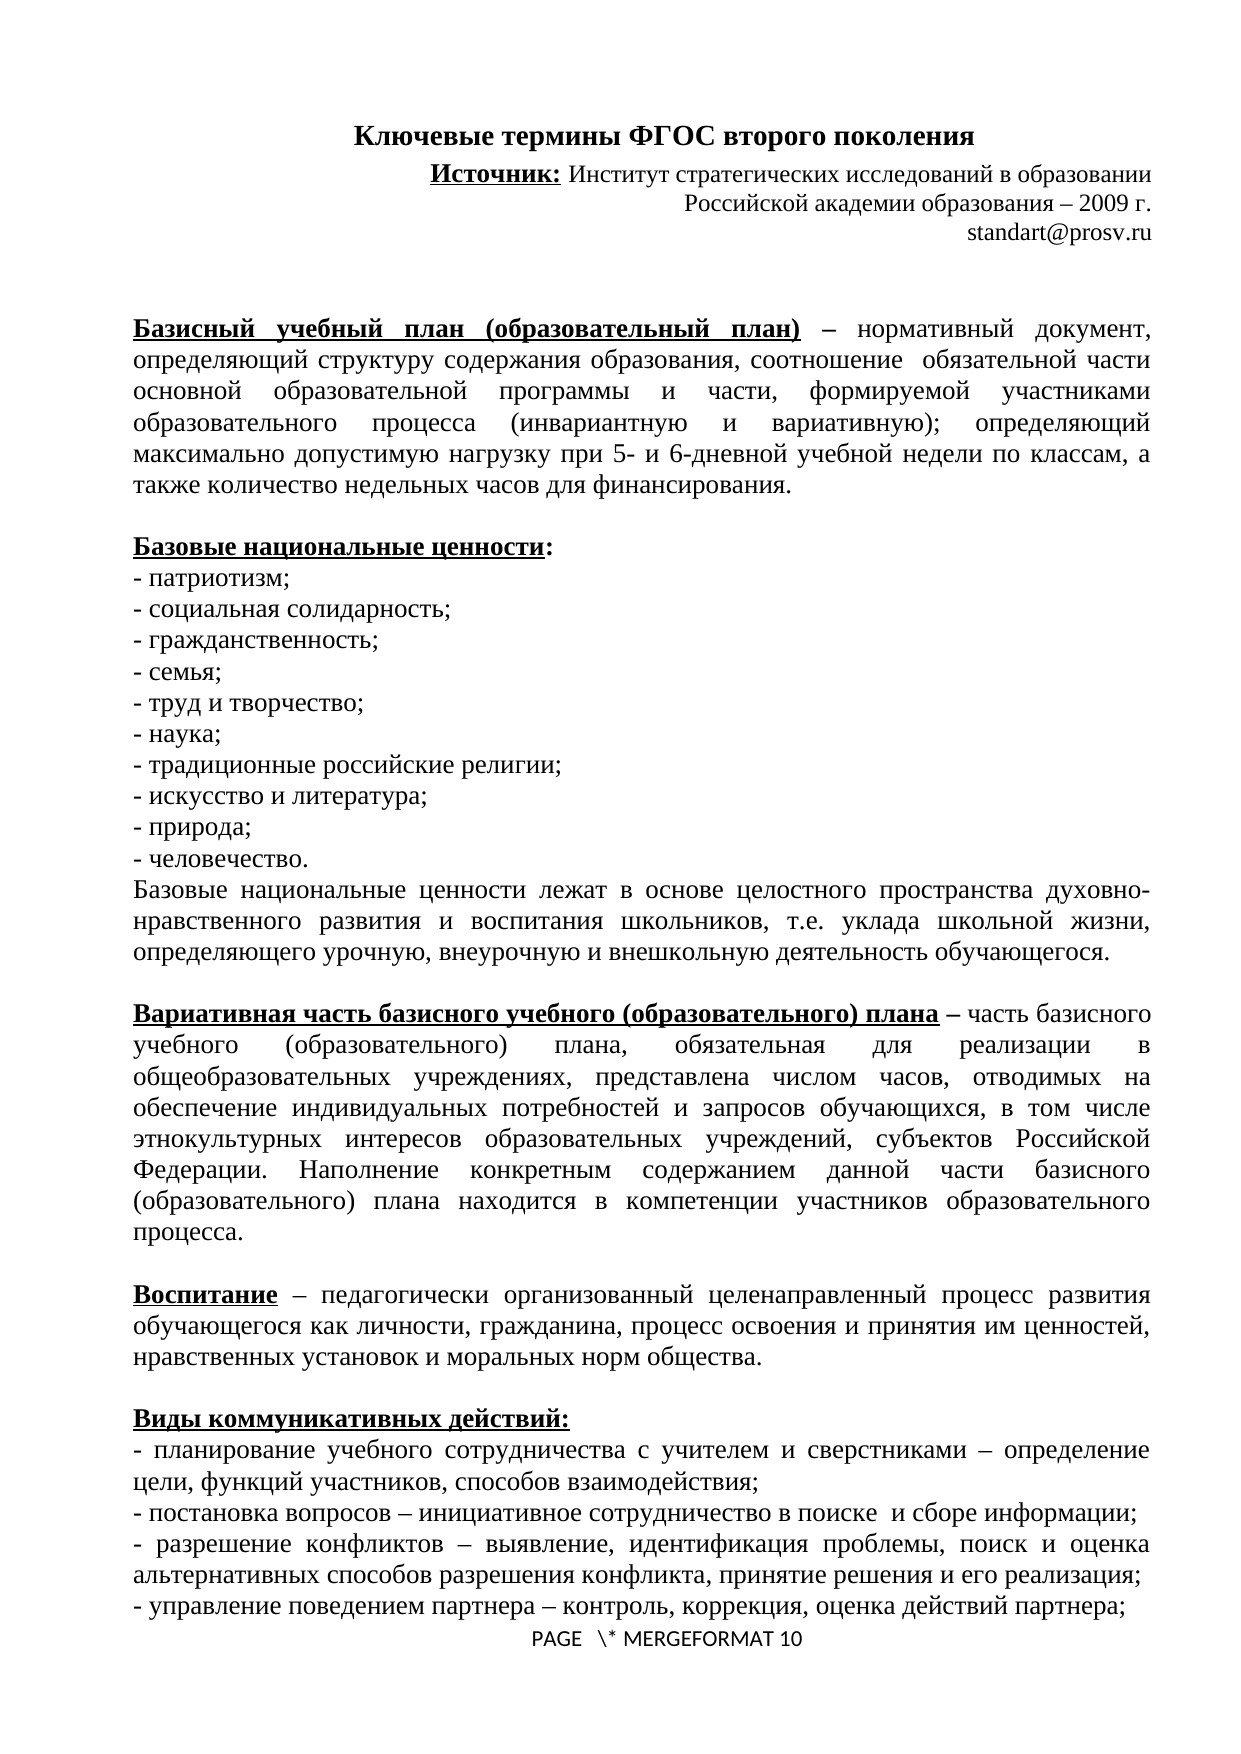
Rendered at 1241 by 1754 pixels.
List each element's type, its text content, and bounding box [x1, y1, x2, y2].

text - патриотизм; [133, 561, 1152, 592]
text - гражданственность; [133, 624, 1152, 655]
text - управление поведением партнера – контроль, коррекция, оценка действий партнера; [133, 1589, 1152, 1620]
text - человечество. [133, 842, 1152, 873]
text Базисный учебный план (образовательный план) – нормативный документ, определяющий структуру содержания образования, соотношение обязательной части основной образовательной программы и части, формируемой участниками образовательного процесса (инвариантную и вариативную); определяющий максимально допустимую нагрузку при 5- и 6-дневной учебной недели по классам, а также количество недельных часов для финансирования. [133, 312, 1152, 499]
text - искусство и литература; [133, 779, 1152, 811]
text - традиционные российские религии; [133, 748, 1152, 779]
text Ключевые термины ФГОС второго поколения [177, 118, 1152, 152]
text standart@prosv.ru [133, 217, 1152, 245]
text - природа; [133, 811, 1152, 842]
text Российской академии образования – 2009 г. [133, 188, 1152, 217]
text Воспитание – педагогически организованный целенаправленный процесс развития обучающегося как личности, гражданина, процесс освоения и принятия им ценностей, нравственных установок и моральных норм общества. [133, 1278, 1152, 1371]
text - постановка вопросов – инициативное сотрудничество в поиске и сборе информации; [133, 1496, 1152, 1527]
text Источник: Институт стратегических исследований в образовании [133, 157, 1152, 188]
text - разрешение конфликтов – выявление, идентификация проблемы, поиск и оценка альтернативных способов разрешения конфликта, принятие решения и его реализация; [133, 1527, 1152, 1589]
text - планирование учебного сотрудничества с учителем и сверстниками – определение цели, функций участников, способов взаимодействия; [133, 1433, 1152, 1496]
text - труд и творчество; [133, 686, 1152, 717]
text - наука; [133, 717, 1152, 748]
text - социальная солидарность; [133, 592, 1152, 624]
text - семья; [133, 655, 1152, 686]
text Виды коммуникативных действий: [133, 1402, 1152, 1433]
text Базовые национальные ценности: [133, 530, 1152, 561]
text Вариативная часть базисного учебного (образовательного) плана – часть базисного учебного (образовательного) плана, обязательная для реализации в общеобразовательных учреждениях, представлена числом часов, отводимых на обеспечение индивидуальных потребностей и запросов обучающихся, в том числе этнокультурных интересов образовательных учреждений, субъектов Российской Федерации. Наполнение конкретным содержанием данной части базисного (образовательного) плана находится в компетенции участников образовательного процесса. [133, 997, 1152, 1247]
text Базовые национальные ценности лежат в основе целостного пространства духовно-нравственного развития и воспитания школьников, т.е. уклада школьной жизни, определяющего урочную, внеурочную и внешкольную деятельность обучающегося. [133, 873, 1152, 966]
